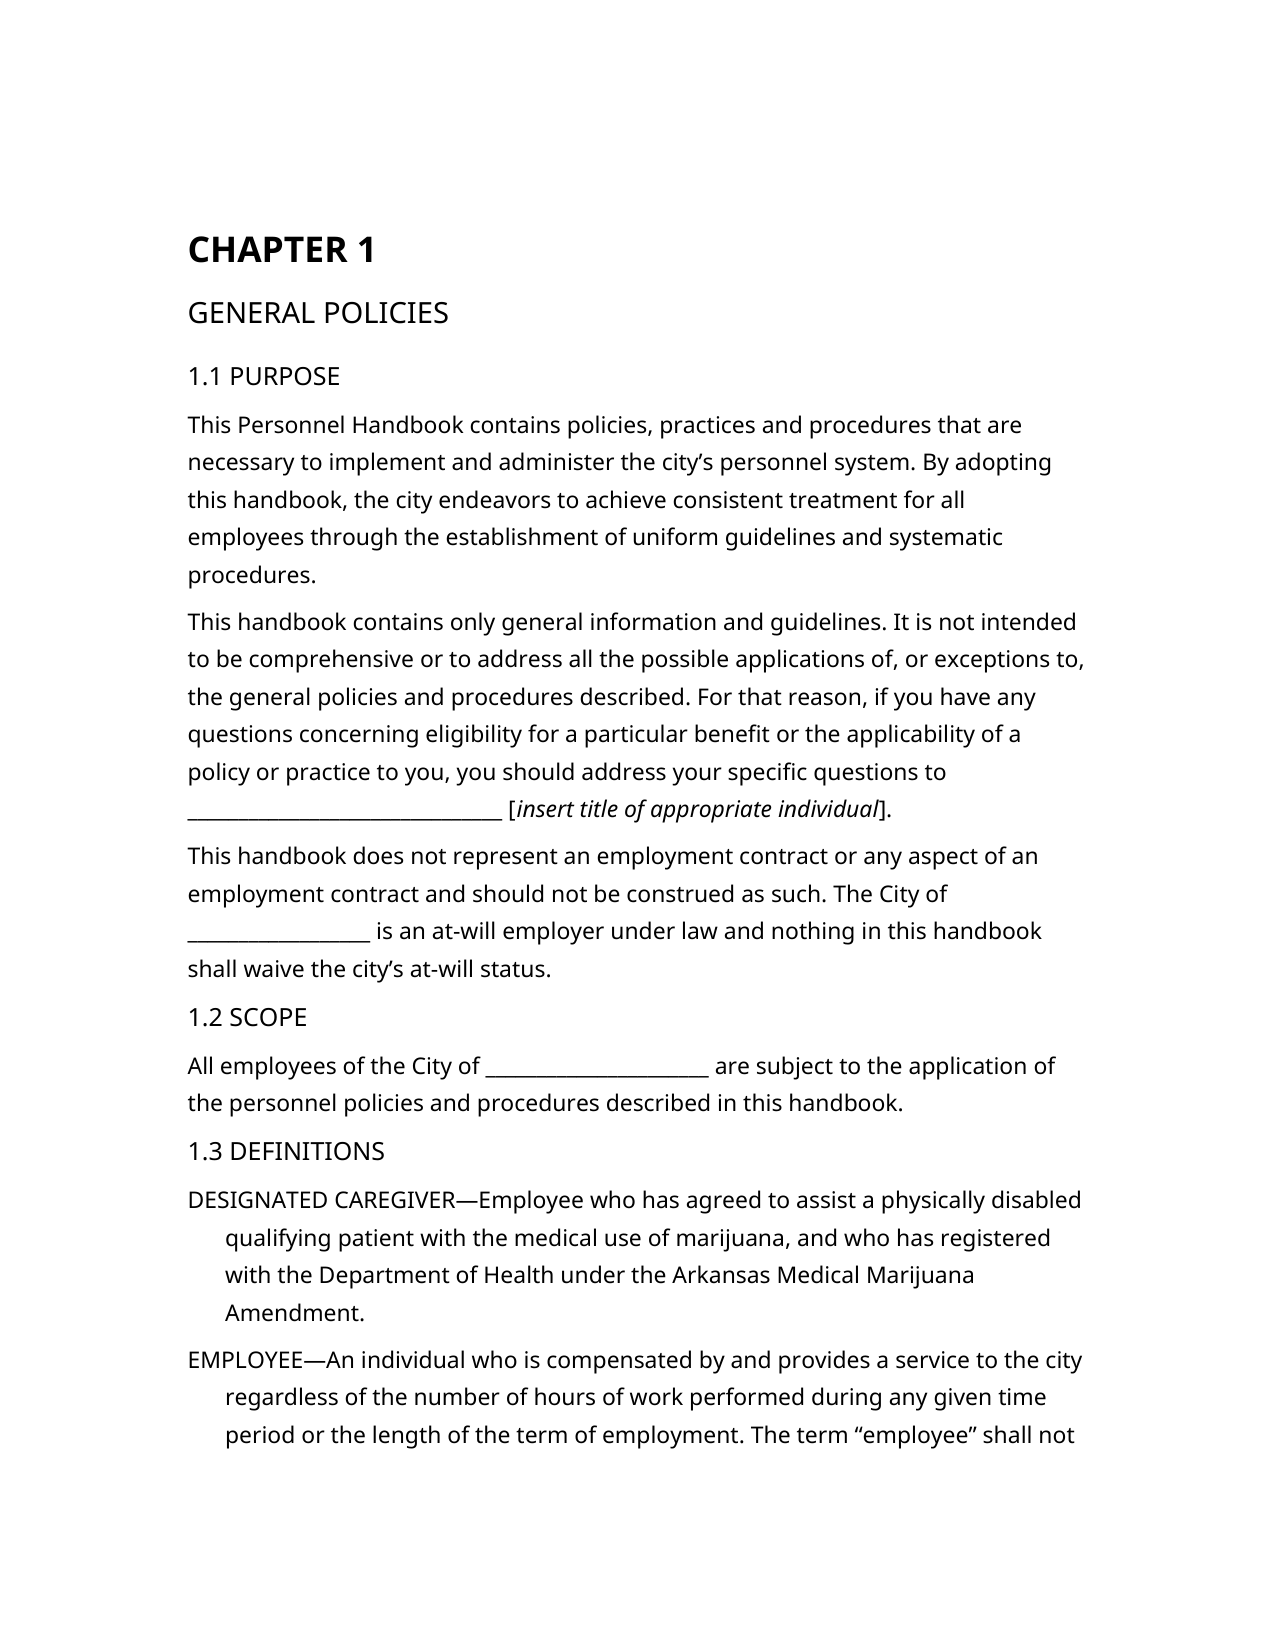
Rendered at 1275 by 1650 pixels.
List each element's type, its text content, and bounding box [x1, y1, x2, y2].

text 1.2 SCOPE [187, 999, 1087, 1033]
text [187, 1343, 1087, 1450]
text 1.1 PURPOSE [187, 358, 1087, 393]
text This Personnel Handbook contains policies, practices and procedures that are necessary to implement and administer the city’s personnel system. By adopting this handbook, the city endeavors to achieve consistent treatment for all employees through the establishment of uniform guidelines and systematic procedures. [187, 409, 1087, 590]
text This handbook contains only general information and guidelines. It is not intended to be comprehensive or to address all the possible applications of, or exceptions to, the general policies and procedures described. For that reason, if you have any questions concerning eligibility for a particular benefit or the applicability of a policy or practice to you, you should address your specific questions to _______________________________ [insert title of appropriate individual]. [187, 606, 1087, 824]
text GENERAL POLICIES [187, 292, 1087, 332]
text DESIGNATED CAREGIVER—Employee who has agreed to assist a physically disabled qualifying patient with the medical use of marijuana, and who has registered with the Department of Health under the Arkansas Medical Marijuana Amendment. [187, 1184, 1087, 1328]
text All employees of the City of ______________________ are subject to the application of the personnel policies and procedures described in this handbook. [187, 1049, 1087, 1118]
text 1.3 DEFINITIONS [187, 1134, 1087, 1168]
text This handbook does not represent an employment contract or any aspect of an employment contract and should not be construed as such. The City of __________________ is an at-will employer under law and nothing in this handbook shall waive the city’s at-will status. [187, 840, 1087, 984]
text CHAPTER 1 [187, 225, 1087, 273]
